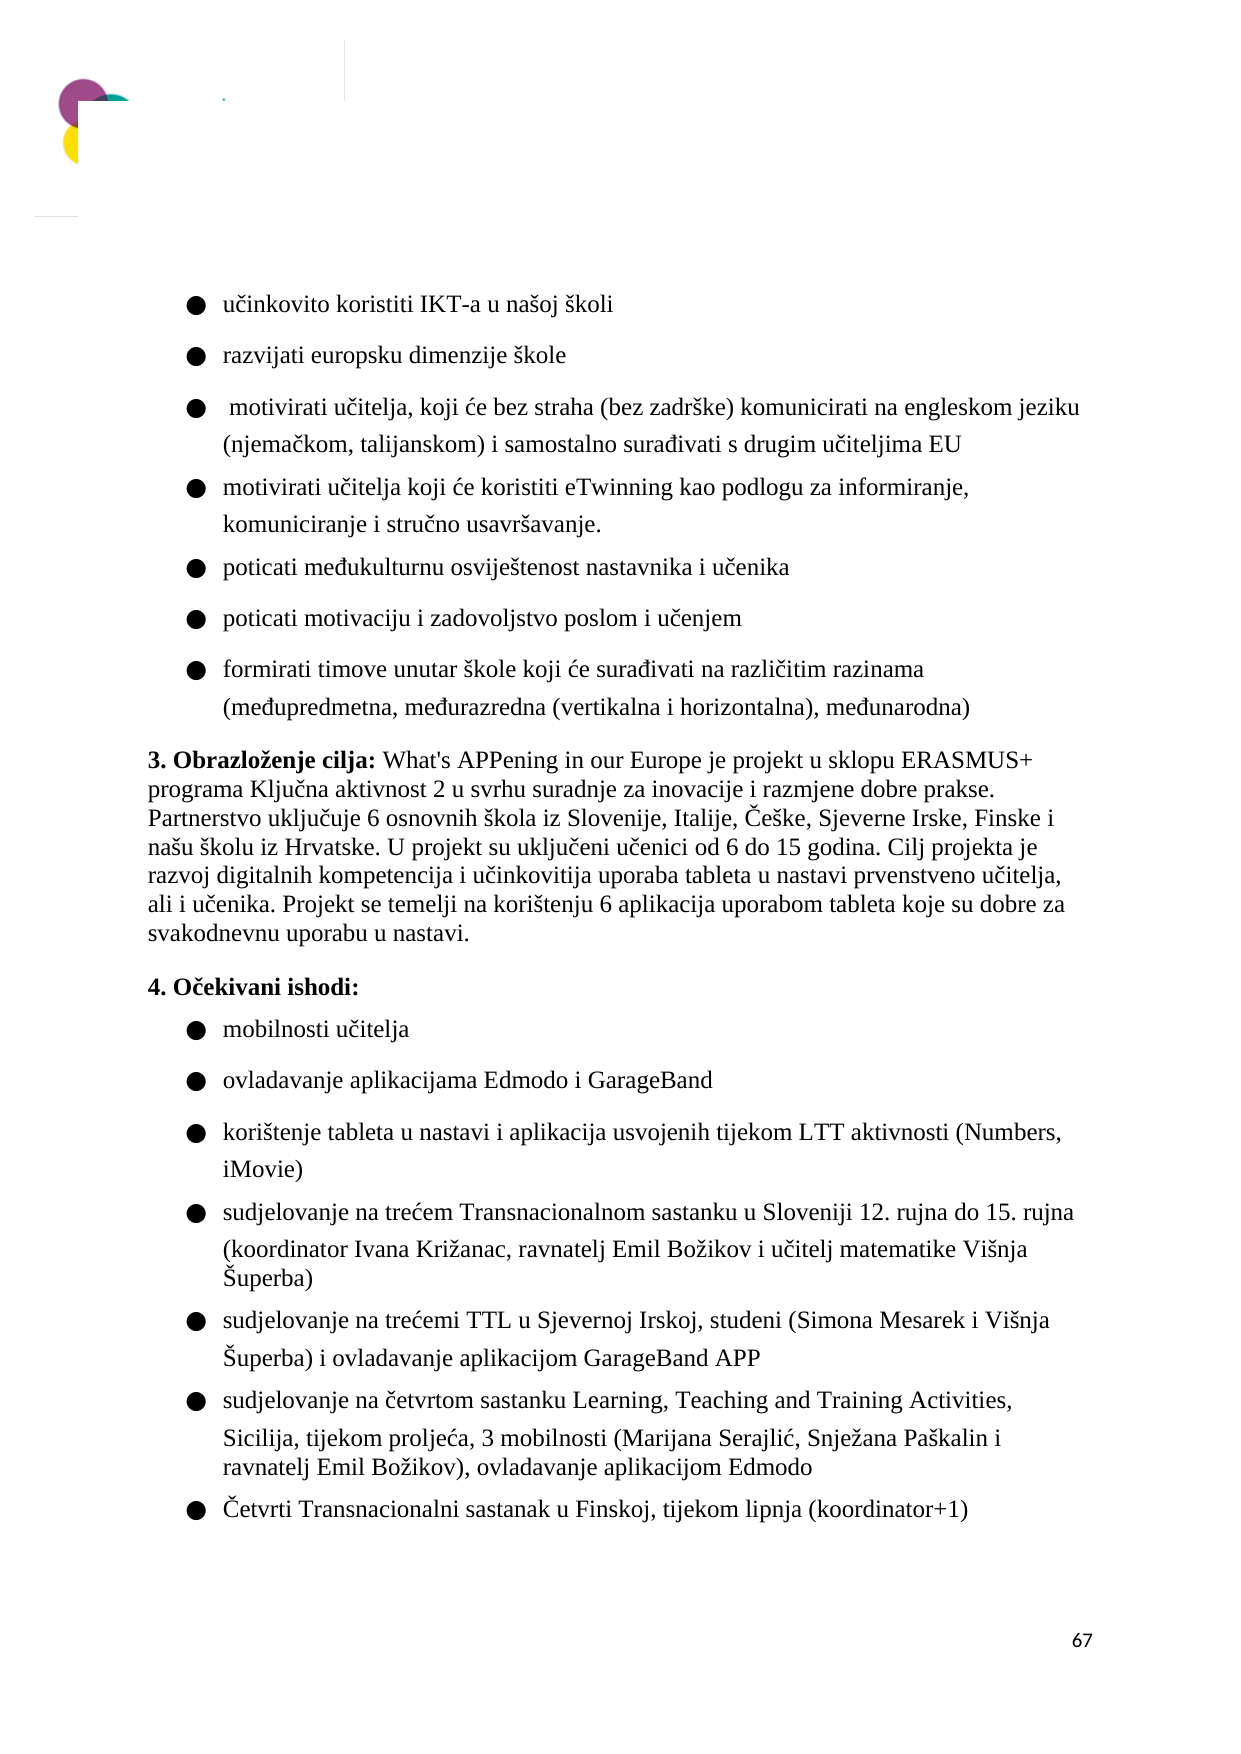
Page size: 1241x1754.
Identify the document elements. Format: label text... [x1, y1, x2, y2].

list mobilnosti učitelja [185, 1001, 1093, 1052]
text 3. Obrazloženje cilja: What's APPening in our Europe je projekt u sklopu ERASMUS+ programa Ključna aktivnost 2 u svrhu suradnje za inovacije i razmjene dobre prakse. Partnerstvo uključuje 6 osnovnih škola iz Slovenije, Italije, Češke, Sjeverne Irske, Finske i našu školu iz Hrvatske. U projekt su uključeni učenici od 6 do 15 godina. Cilj projekta je razvoj digitalnih kompetencija i učinkovitija uporaba tableta u nastavi prvenstveno učitelja, ali i učenika. Projekt se temelji na korištenju 6 aplikacija uporabom tableta koje su dobre za svakodnevnu uporabu u nastavi. [148, 746, 1093, 947]
list korištenje tableta u nastavi i aplikacija usvojenih tijekom LTT aktivnosti (Numbers, iMovie) [185, 1103, 1093, 1183]
text 4. Očekivani ishodi: [148, 972, 1093, 1001]
list Četvrti Transnacionalni sastanak u Finskoj, tijekom lipnja (koordinator+1) [185, 1481, 1093, 1532]
list poticati međukulturnu osviještenost nastavnika i učenika [185, 538, 1093, 589]
list poticati motivaciju i zadovoljstvo poslom i učenjem [185, 589, 1093, 641]
list sudjelovanje na četvrtom sastanku Learning, Teaching and Training Activities, Sicilija, tijekom proljeća, 3 mobilnosti (Marijana Serajlić, Snježana Paškalin i ravnatelj Emil Božikov), ovladavanje aplikacijom Edmodo [185, 1372, 1093, 1481]
list učinkovito koristiti IKT-a u našoj školi [185, 276, 1093, 327]
list sudjelovanje na trećemi TTL u Sjevernoj Irskoj, studeni (Simona Mesarek i Višnja Šuperba) i ovladavanje aplikacijom GarageBand APP [185, 1292, 1093, 1372]
list sudjelovanje na trećem Transnacionalnom sastanku u Sloveniji 12. rujna do 15. rujna (koordinator Ivana Križanac, ravnatelj Emil Božikov i učitelj matematike Višnja Šuperba) [185, 1183, 1093, 1292]
list ovladavanje aplikacijama Edmodo i GarageBand [185, 1052, 1093, 1103]
picture [35, 40, 347, 218]
list motivirati učitelja, koji će bez straha (bez zadrške) komunicirati na engleskom jeziku (njemačkom, talijanskom) i samostalno surađivati s drugim učiteljima EU [185, 378, 1093, 458]
list motivirati učitelja koji će koristiti eTwinning kao podlogu za informiranje, komuniciranje i stručno usavršavanje. [185, 458, 1093, 538]
list formirati timove unutar škole koji će surađivati na različitim razinama (međupredmetna, međurazredna (vertikalna i horizontalna), međunarodna) [185, 641, 1093, 721]
list razvijati europsku dimenzije škole [185, 327, 1093, 378]
